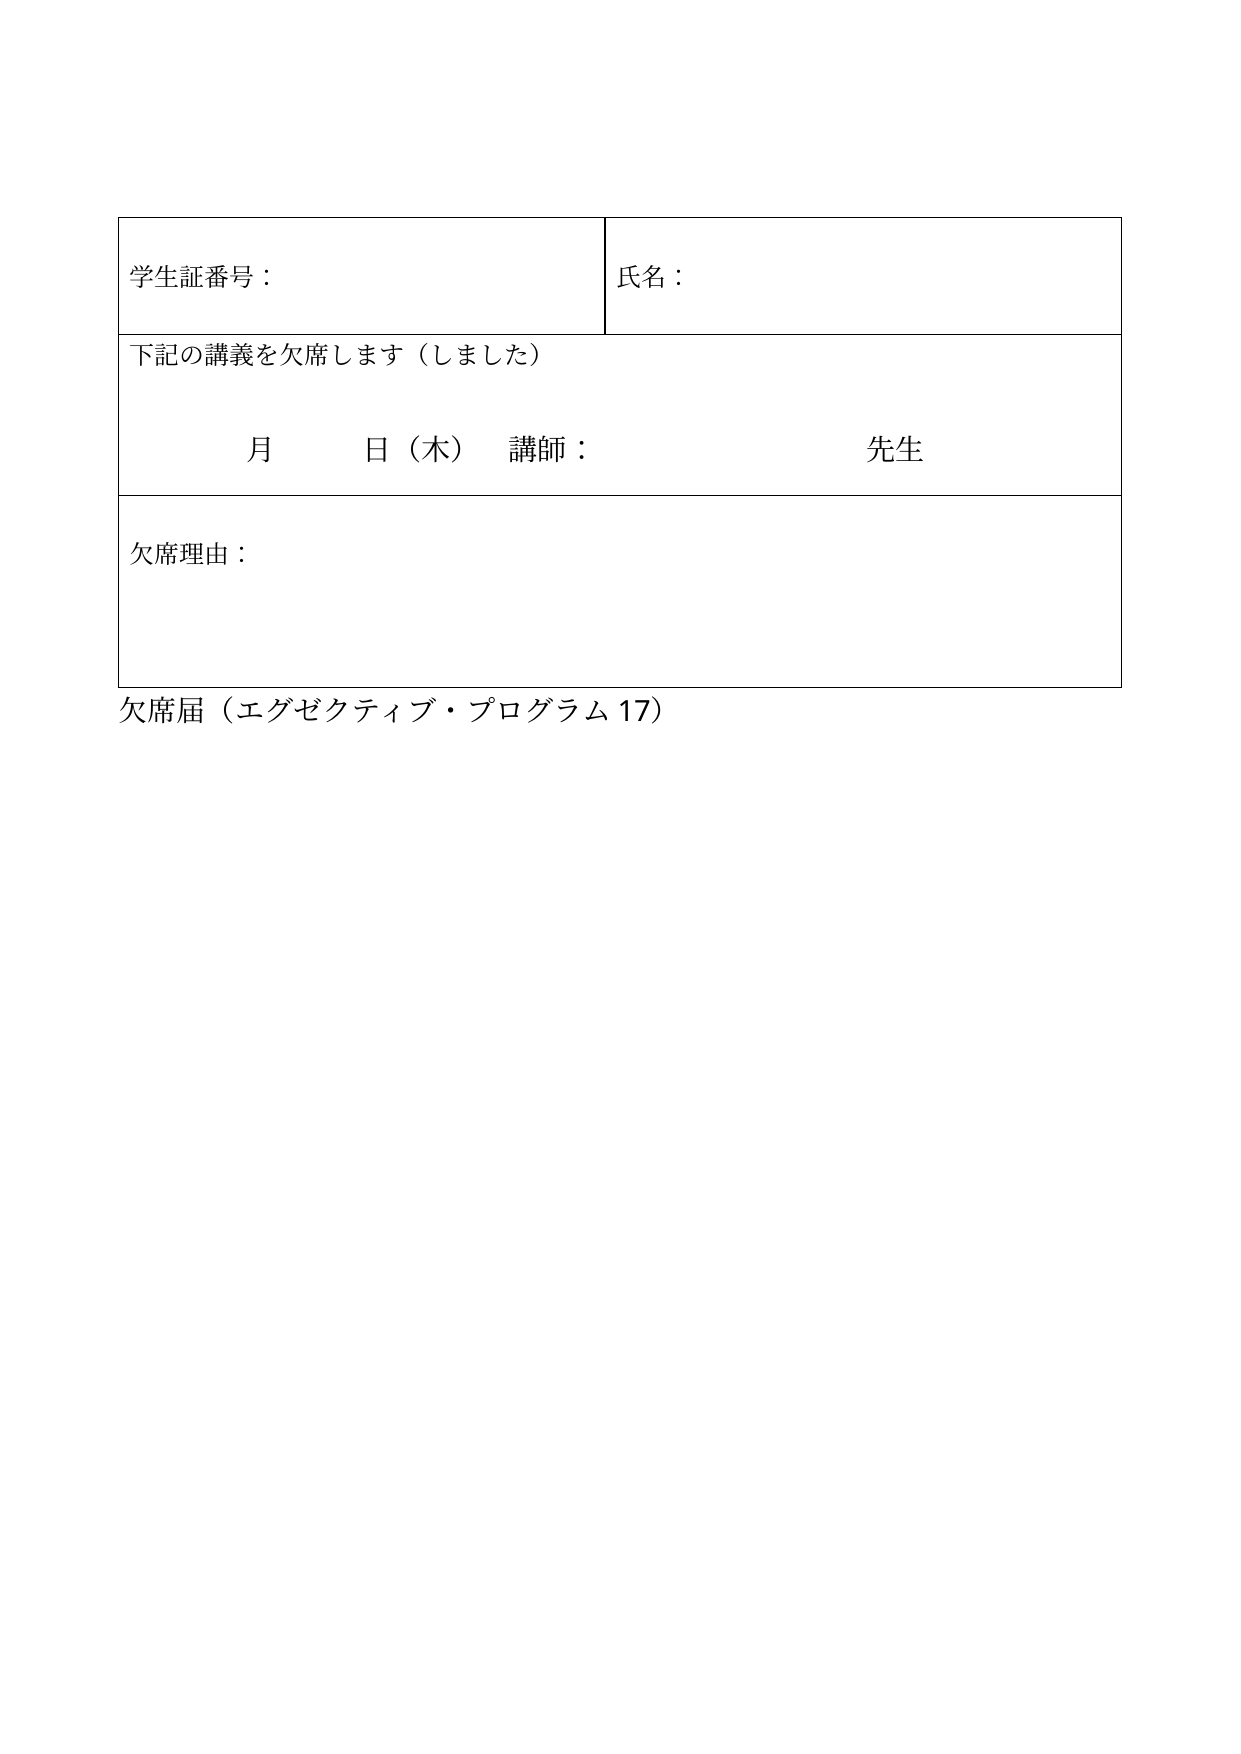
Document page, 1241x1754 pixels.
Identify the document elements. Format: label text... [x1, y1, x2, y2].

table_cell 欠席理由： [119, 496, 1121, 687]
table_cell 下記の講義を欠席します（しました） 月 日（木） 講師： 先生 [119, 335, 1121, 495]
table_header 氏名： [606, 218, 1121, 334]
table_header 学生証番号： [119, 218, 604, 334]
text 欠席届（エグゼクティブ・プログラム17） [118, 688, 1122, 730]
